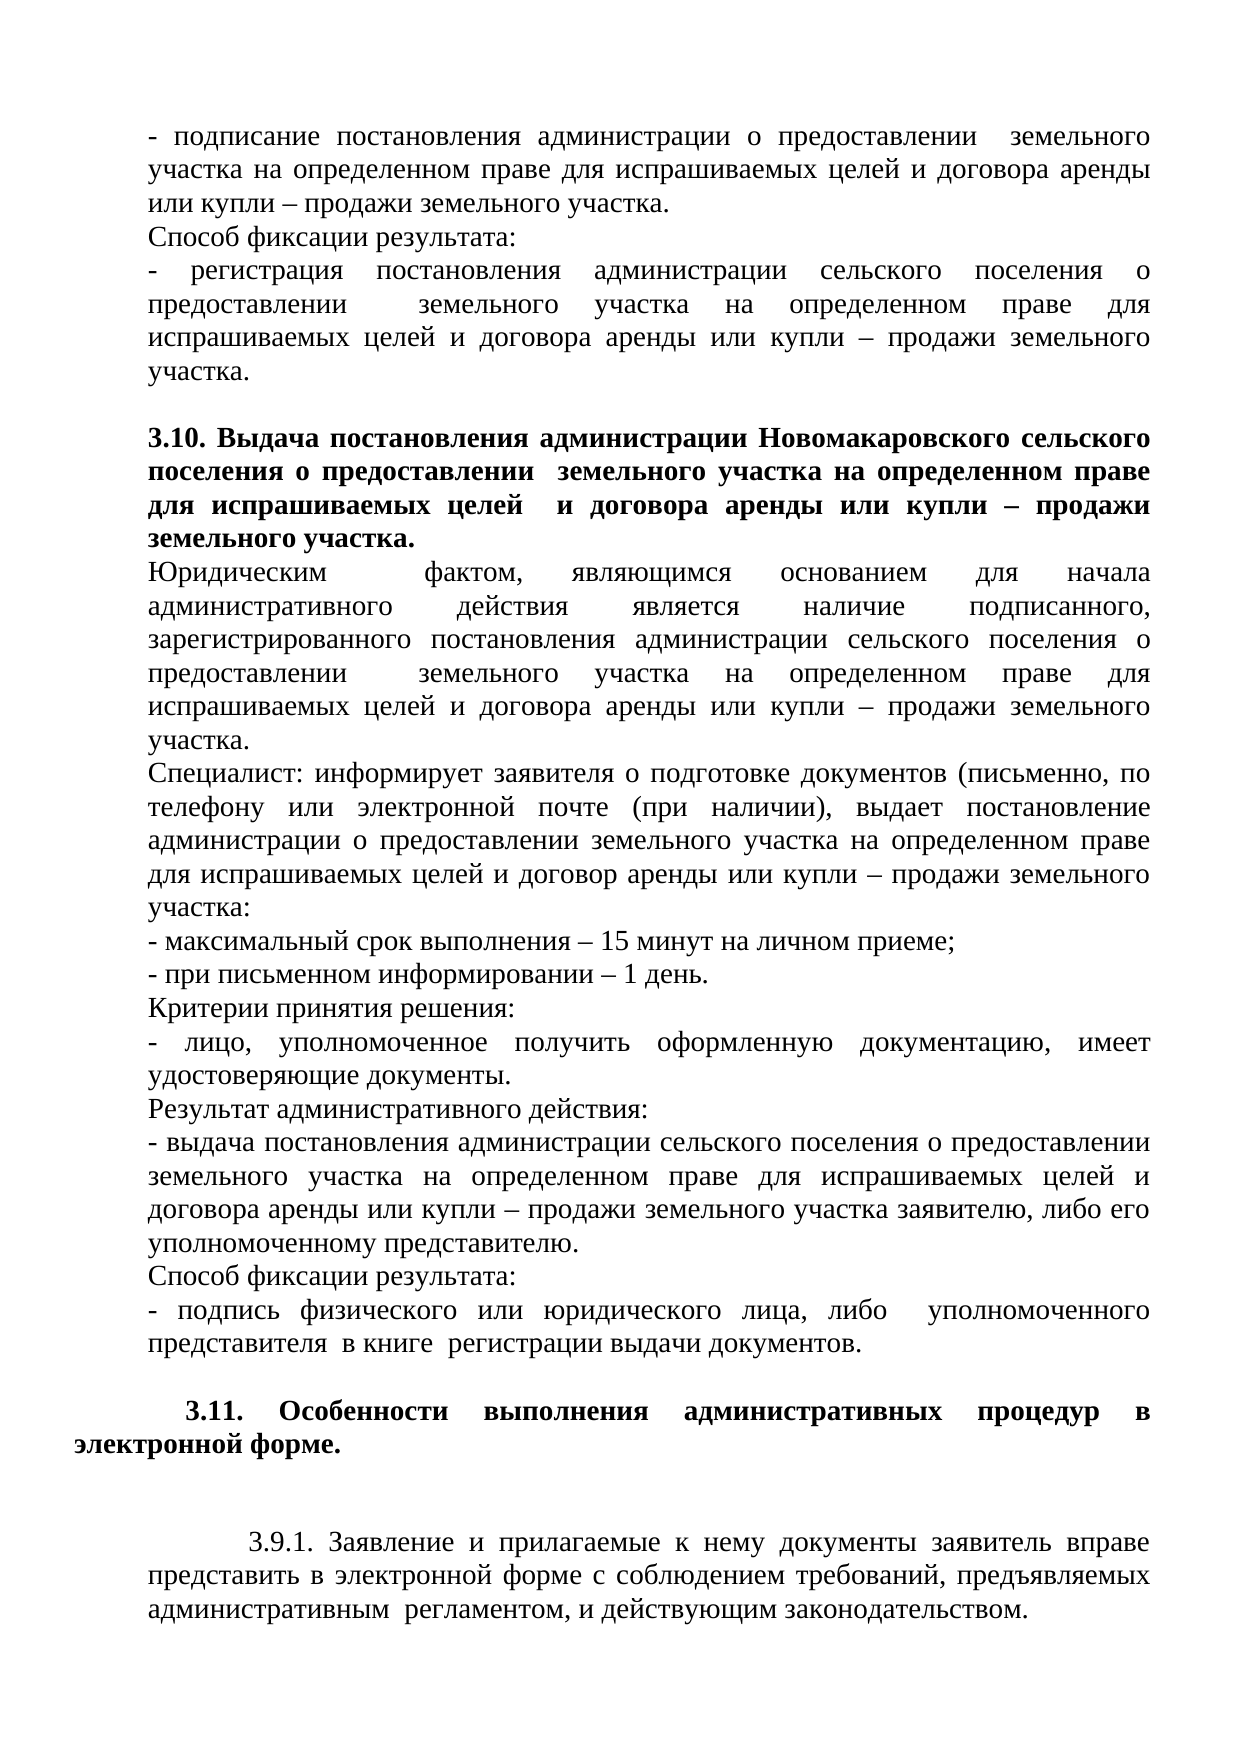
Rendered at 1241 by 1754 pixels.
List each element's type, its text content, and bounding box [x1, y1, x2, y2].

text - лицо, уполномоченное получить оформленную документацию, имеет удостоверяющие документы. [148, 1024, 1152, 1091]
text - регистрация постановления администрации сельского поселения о предоставлении земельного участка на определенном праве для испрашиваемых целей и договора аренды или купли – продажи земельного участка. [148, 252, 1152, 386]
text - при письменном информировании – 1 день. [148, 957, 1152, 990]
text - подпись физического или юридического лица, либо уполномоченного представителя в книге регистрации выдачи документов. [148, 1292, 1152, 1359]
text Критерии принятия решения: [148, 990, 1152, 1024]
text Результат административного действия: [148, 1091, 1152, 1124]
text - максимальный срок выполнения – 15 минут на личном приеме; [148, 923, 1152, 957]
text Способ фиксации результата: [148, 1258, 1152, 1292]
text 3.11. Особенности выполнения административных процедур в электронной форме. [74, 1393, 1152, 1460]
text 3.10. Выдача постановления администрации Новомакаровского сельского поселения о предоставлении земельного участка на определенном праве для испрашиваемых целей и договора аренды или купли – продажи земельного участка. [148, 420, 1152, 554]
text - подписание постановления администрации о предоставлении земельного участка на определенном праве для испрашиваемых целей и договора аренды или купли – продажи земельного участка. [148, 118, 1152, 219]
text Способ фиксации результата: [148, 219, 1152, 252]
text Юридическим фактом, являющимся основанием для начала административного действия является наличие подписанного, зарегистрированного постановления администрации сельского поселения о предоставлении земельного участка на определенном праве для испрашиваемых целей и договора аренды или купли – продажи земельного участка. [148, 554, 1152, 755]
text - выдача постановления администрации сельского поселения о предоставлении земельного участка на определенном праве для испрашиваемых целей и договора аренды или купли – продажи земельного участка заявителю, либо его уполномоченному представителю. [148, 1124, 1152, 1258]
text 3.9.1. Заявление и прилагаемые к нему документы заявитель вправе представить в электронной форме с соблюдением требований, предъявляемых административным регламентом, и действующим законодательством. [148, 1524, 1152, 1624]
text Специалист: информирует заявителя о подготовке документов (письменно, по телефону или электронной почте (при наличии), выдает постановление администрации о предоставлении земельного участка на определенном праве для испрашиваемых целей и договор аренды или купли – продажи земельного участка: [148, 755, 1152, 923]
